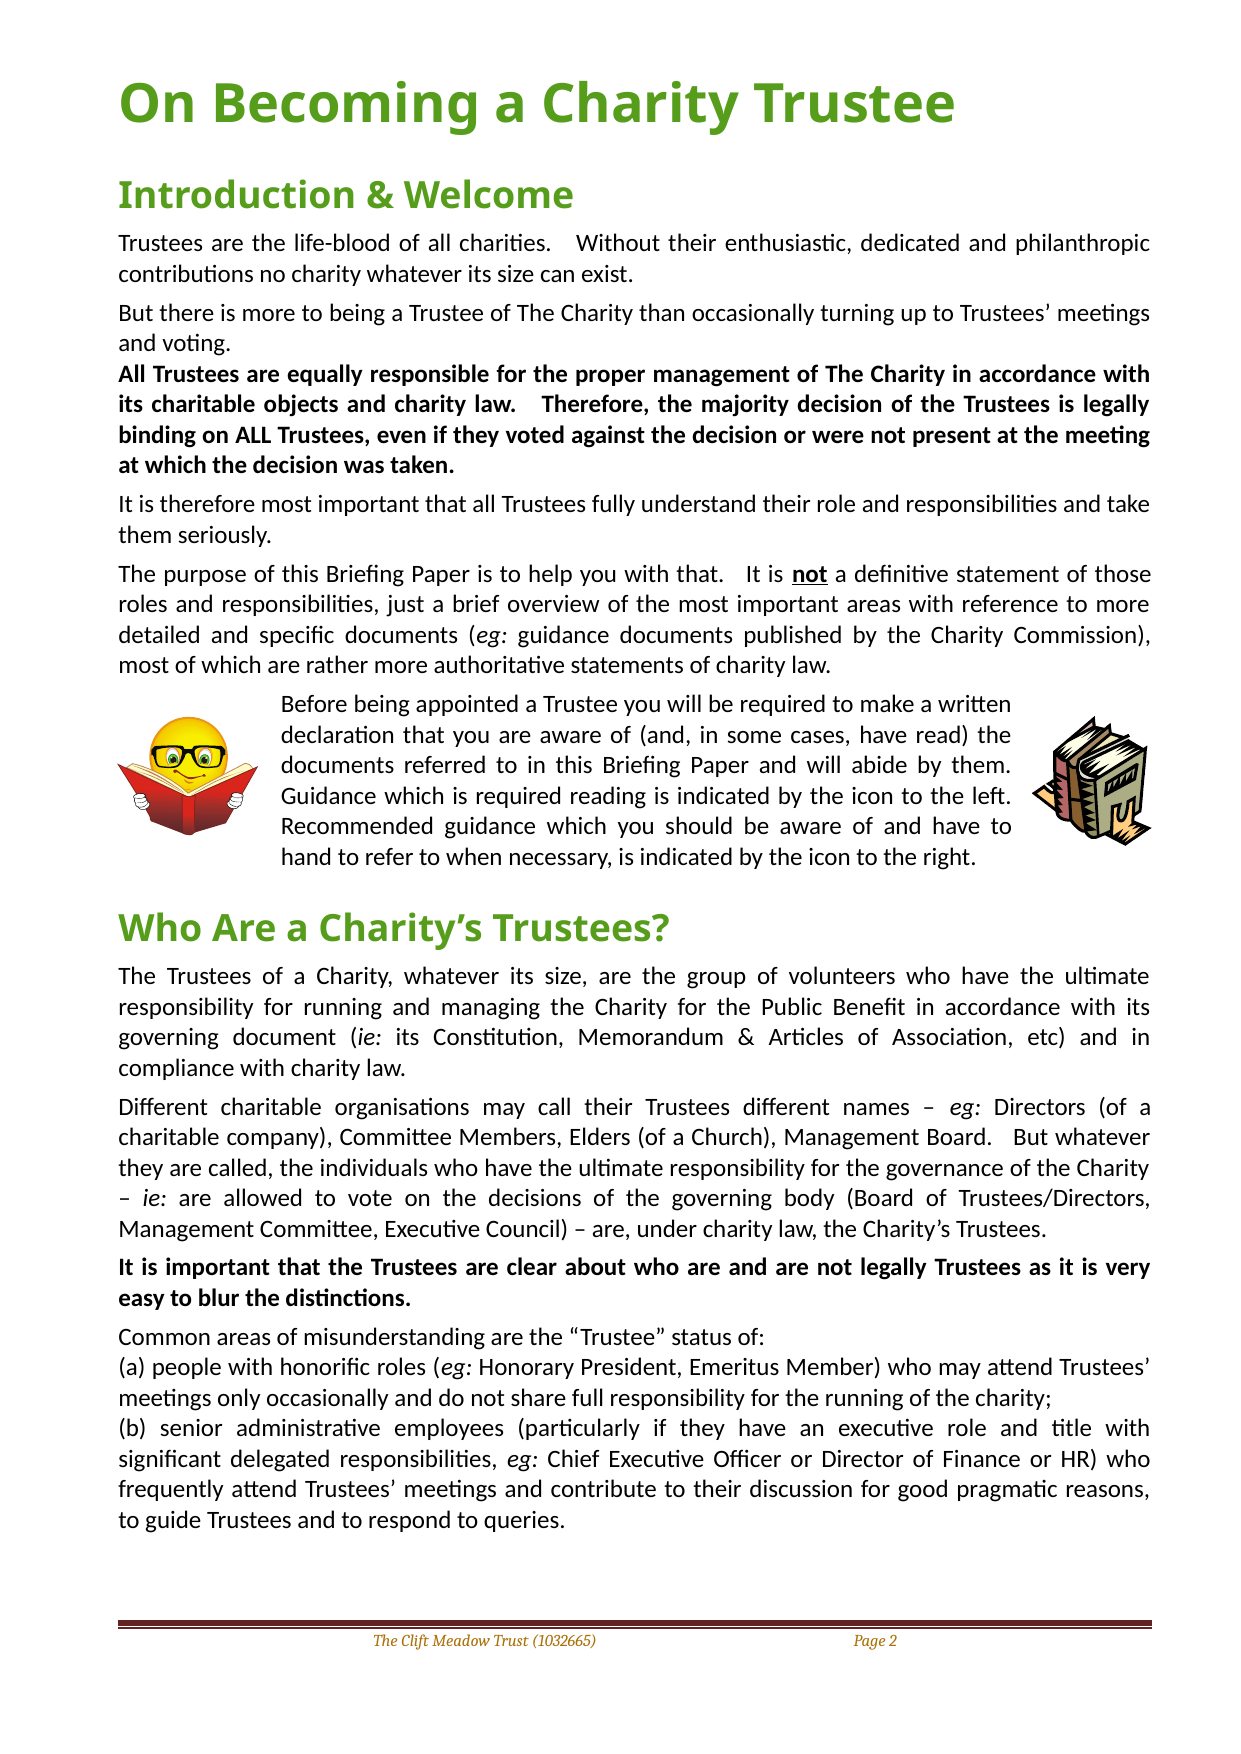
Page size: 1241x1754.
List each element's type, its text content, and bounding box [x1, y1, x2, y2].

list Different charitable organisations may call their Trustees different names – eg: Directors (of a charitable company), Committee Members, Elders (of a Church), Management Board. But whatever they are called, the individuals who have the ultimate responsibility for the governance of the Charity – ie: are allowed to vote on the decisions of the governing body (Board of Trustees/Directors, Management Committee, Executive Council) – are, under charity law, the Charity’s Trustees. [118, 1091, 1152, 1243]
list But there is more to being a Trustee of The Charity than occasionally turning up to Trustees’ meetings and voting. All Trustees are equally responsible for the proper management of The Charity in accordance with its charitable objects and charity law. Therefore, the majority decision of the Trustees is legally binding on ALL Trustees, even if they voted against the decision or were not present at the meeting at which the decision was taken. [118, 297, 1152, 480]
text On Becoming a Charity Trustee [118, 65, 1152, 139]
list Common areas of misunderstanding are the “Trustee” status of: (a) people with honorific roles (eg: Honorary President, Emeritus Member) who may attend Trustees’ meetings only occasionally and do not share full responsibility for the running of the charity; (b) senior administrative employees (particularly if they have an executive role and title with significant delegated responsibilities, eg: Chief Executive Officer or Director of Finance or HR) who frequently attend Trustees’ meetings and contribute to their discussion for good pragmatic reasons, to guide Trustees and to respond to queries. [118, 1321, 1152, 1534]
list Trustees are the life-blood of all charities. Without their enthusiastic, dedicated and philanthropic contributions no charity whatever its size can exist. [118, 228, 1152, 289]
list It is therefore most important that all Trustees fully understand their role and responsibilities and take them seriously. [118, 488, 1152, 549]
list The Trustees of a Charity, whatever its size, are the group of volunteers who have the ultimate responsibility for running and managing the Charity for the Public Benefit in accordance with its governing document (ie: its Constitution, Memorandum & Articles of Association, etc) and in compliance with charity law. [118, 960, 1152, 1082]
subtitle Who Are a Charity’s Trustees? [118, 901, 1152, 952]
subtitle Introduction & Welcome [118, 168, 1152, 219]
list It is important that the Trustees are clear about who are and are not legally Trustees as it is very easy to blur the distinctions. [118, 1252, 1152, 1313]
list The purpose of this Briefing Paper is to help you with that. It is not a definitive statement of those roles and responsibilities, just a brief overview of the most important areas with reference to more detailed and specific documents (eg: guidance documents published by the Charity Commission), most of which are rather more authoritative statements of charity law. [118, 558, 1152, 680]
list Before being appointed a Trustee you will be required to make a written declaration that you are aware of (and, in some cases, have read) the documents referred to in this Briefing Paper and will abide by them. Guidance which is required reading is indicated by the icon to the left. Recommended guidance which you should be aware of and have to hand to refer to when necessary, is indicated by the icon to the right. [281, 688, 1152, 871]
